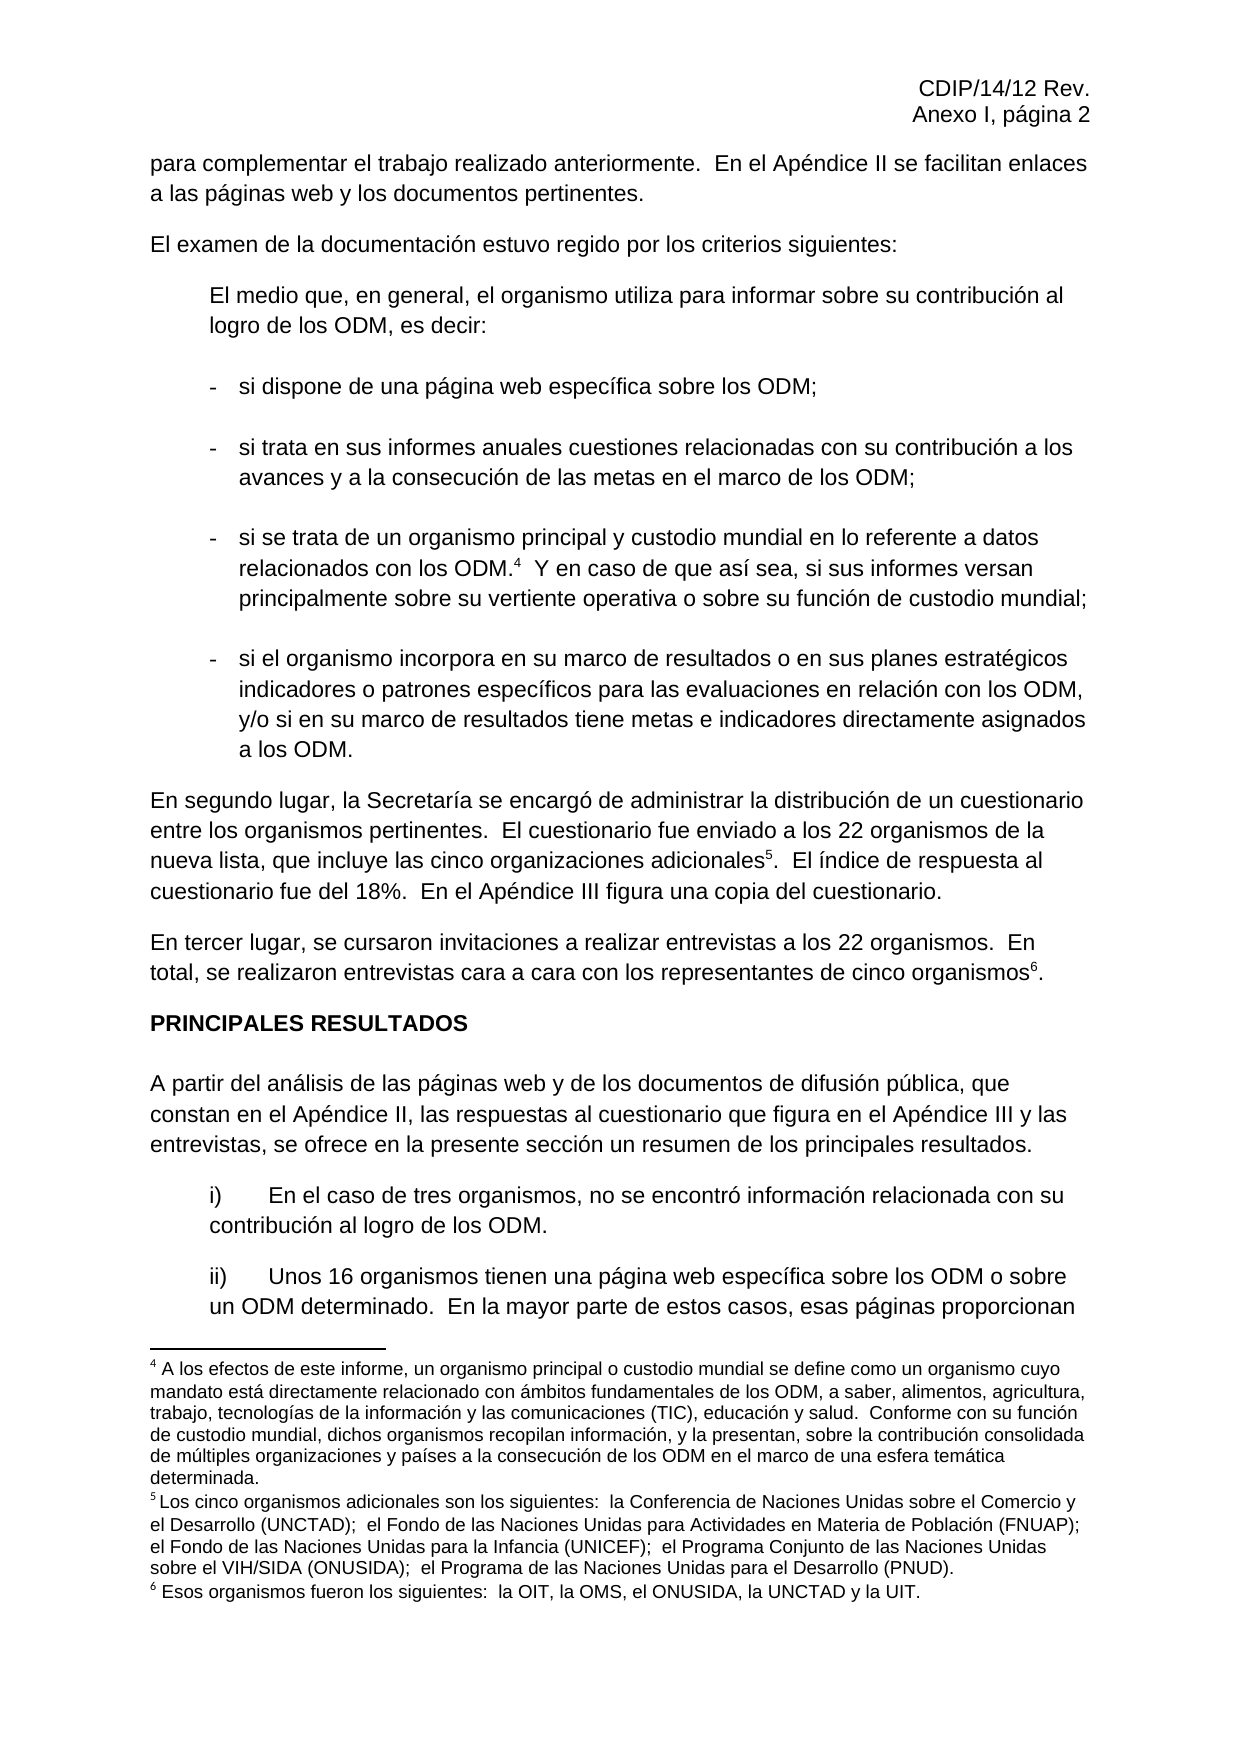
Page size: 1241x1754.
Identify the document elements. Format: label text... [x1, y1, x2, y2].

text El examen de la documentación estuvo regido por los criterios siguientes: [150, 231, 1090, 258]
list si trata en sus informes anuales cuestiones relacionadas con su contribución a los avances y a la consecución de las metas en el marco de los ODM; [209, 433, 1090, 490]
list si se trata de un organismo principal y custodio mundial en lo referente a datos relacionados con los ODM. Y en caso de que así sea, si sus informes versan principalmente sobre su vertiente operativa o sobre su función de custodio mundial; [209, 524, 1090, 611]
list El medio que, en general, el organismo utiliza para informar sobre su contribución al logro de los ODM, es decir: [209, 282, 1090, 339]
list PRINCIPALES RESULTADOS [150, 1010, 1090, 1036]
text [209, 1263, 1090, 1319]
list si el organismo incorpora en su marco de resultados o en sus planes estratégicos indicadores o patrones específicos para las evaluaciones en relación con los ODM, y/o si en su marco de resultados tiene metas e indicadores directamente asignados a los ODM. [209, 645, 1090, 762]
list si dispone de una página web específica sobre los ODM; [209, 373, 1090, 399]
text En tercer lugar, se cursaron invitaciones a realizar entrevistas a los 22 organismos. En total, se realizaron entrevistas cara a cara con los representantes de cinco organismos. [150, 929, 1090, 985]
text En segundo lugar, la Secretaría se encargó de administrar la distribución de un cuestionario entre los organismos pertinentes. El cuestionario fue enviado a los 22 organismos de la nueva lista, que incluye las cinco organizaciones adicionales. El índice de respuesta al cuestionario fue del 18%. En el Apéndice III figura una copia del cuestionario. [150, 787, 1090, 904]
list A partir del análisis de las páginas web y de los documentos de difusión pública, que constan en el Apéndice II, las respuestas al cuestionario que figura en el Apéndice III y las entrevistas, se ofrece en la presente sección un resumen de los principales resultados. [150, 1070, 1090, 1157]
text i) En el caso de tres organismos, no se encontró información relacionada con su contribución al logro de los ODM. [209, 1182, 1090, 1238]
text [150, 150, 1090, 207]
